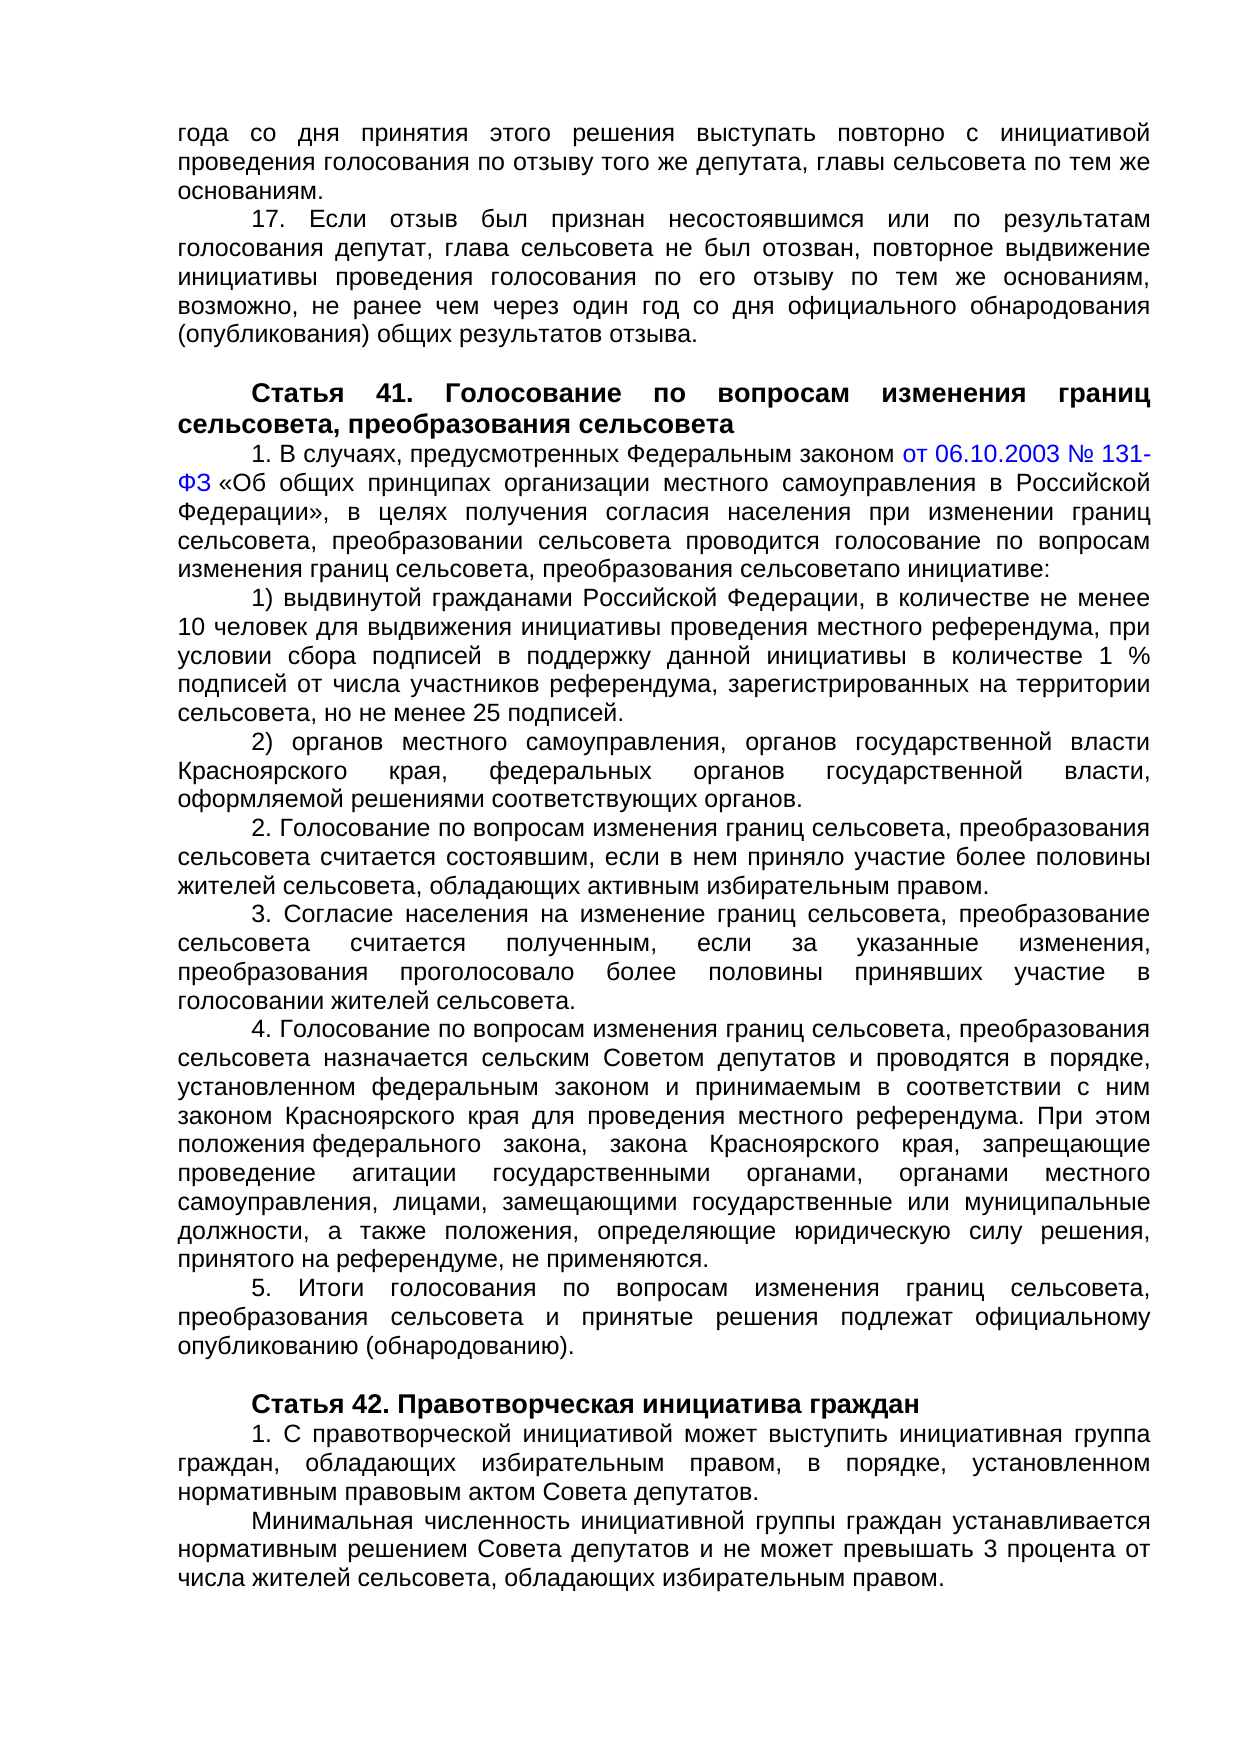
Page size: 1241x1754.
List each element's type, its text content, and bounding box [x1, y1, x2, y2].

text 3. Согласие населения на изменение границ сельсовета, преобразование сельсовета считается полученным, если за указанные изменения, преобразования проголосовало более половины принявших участие в голосовании жителей сельсовета. [177, 899, 1152, 1014]
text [177, 118, 1152, 204]
text 5. Итоги голосования по вопросам изменения границ сельсовета, преобразования сельсовета и принятые решения подлежат официальному опубликованию (обнародованию). [177, 1273, 1152, 1359]
text Статья 42. Правотворческая инициатива граждан [177, 1388, 1152, 1419]
text 17. Если отзыв был признан несостоявшимся или по результатам голосования депутат, глава сельсовета не был отозван, повторное выдвижение инициативы проведения голосования по его отзыву по тем же основаниям, возможно, не ранее чем через один год со дня официального обнародования (опубликования) общих результатов отзыва. [177, 204, 1152, 348]
text 1) выдвинутой гражданами Российской Федерации, в количестве не менее 10 человек для выдвижения инициативы проведения местного референдума, при условии сбора подписей в поддержку данной инициативы в количестве 1 % подписей от числа участников референдума, зарегистрированных на территории сельсовета, но не менее 25 подписей. [177, 583, 1152, 727]
text 4. Голосование по вопросам изменения границ сельсовета, преобразования сельсовета назначается сельским Советом депутатов и проводятся в порядке, установленном федеральным законом и принимаемым в соответствии с ним законом Красноярского края для проведения местного референдума. При этом положения федерального закона, закона Красноярского края, запрещающие проведение агитации государственными органами, органами местного самоуправления, лицами, замещающими государственные или муниципальные должности, а также положения, определяющие юридическую силу решения, принятого на референдуме, не применяются. [177, 1014, 1152, 1273]
text 1. С правотворческой инициативой может выступить инициативная группа граждан, обладающих избирательным правом, в порядке, установленном нормативным правовым актом Совета депутатов. [177, 1419, 1152, 1506]
text 2) органов местного самоуправления, органов государственной власти Красноярского края, федеральных органов государственной власти, оформляемой решениями соответствующих органов. [177, 727, 1152, 813]
text Минимальная численность инициативной группы граждан устанавливается нормативным решением Совета депутатов и не может превышать 3 процента от числа жителей сельсовета, обладающих избирательным правом. [177, 1506, 1152, 1592]
text 2. Голосование по вопросам изменения границ сельсовета, преобразования сельсовета считается состоявшим, если в нем приняло участие более половины жителей сельсовета, обладающих активным избирательным правом. [177, 813, 1152, 899]
text 1. В случаях, предусмотренных Федеральным законом от 06.10.2003 № 131-ФЗ «Об общих принципах организации местного самоуправления в Российской Федерации», в целях получения согласия населения при изменении границ сельсовета, преобразовании сельсовета проводится голосование по вопросам изменения границ сельсовета, преобразования сельсоветапо инициативе: [177, 439, 1152, 583]
text Статья 41. Голосование по вопросам изменения границ сельсовета, преобразования сельсовета [177, 377, 1152, 439]
